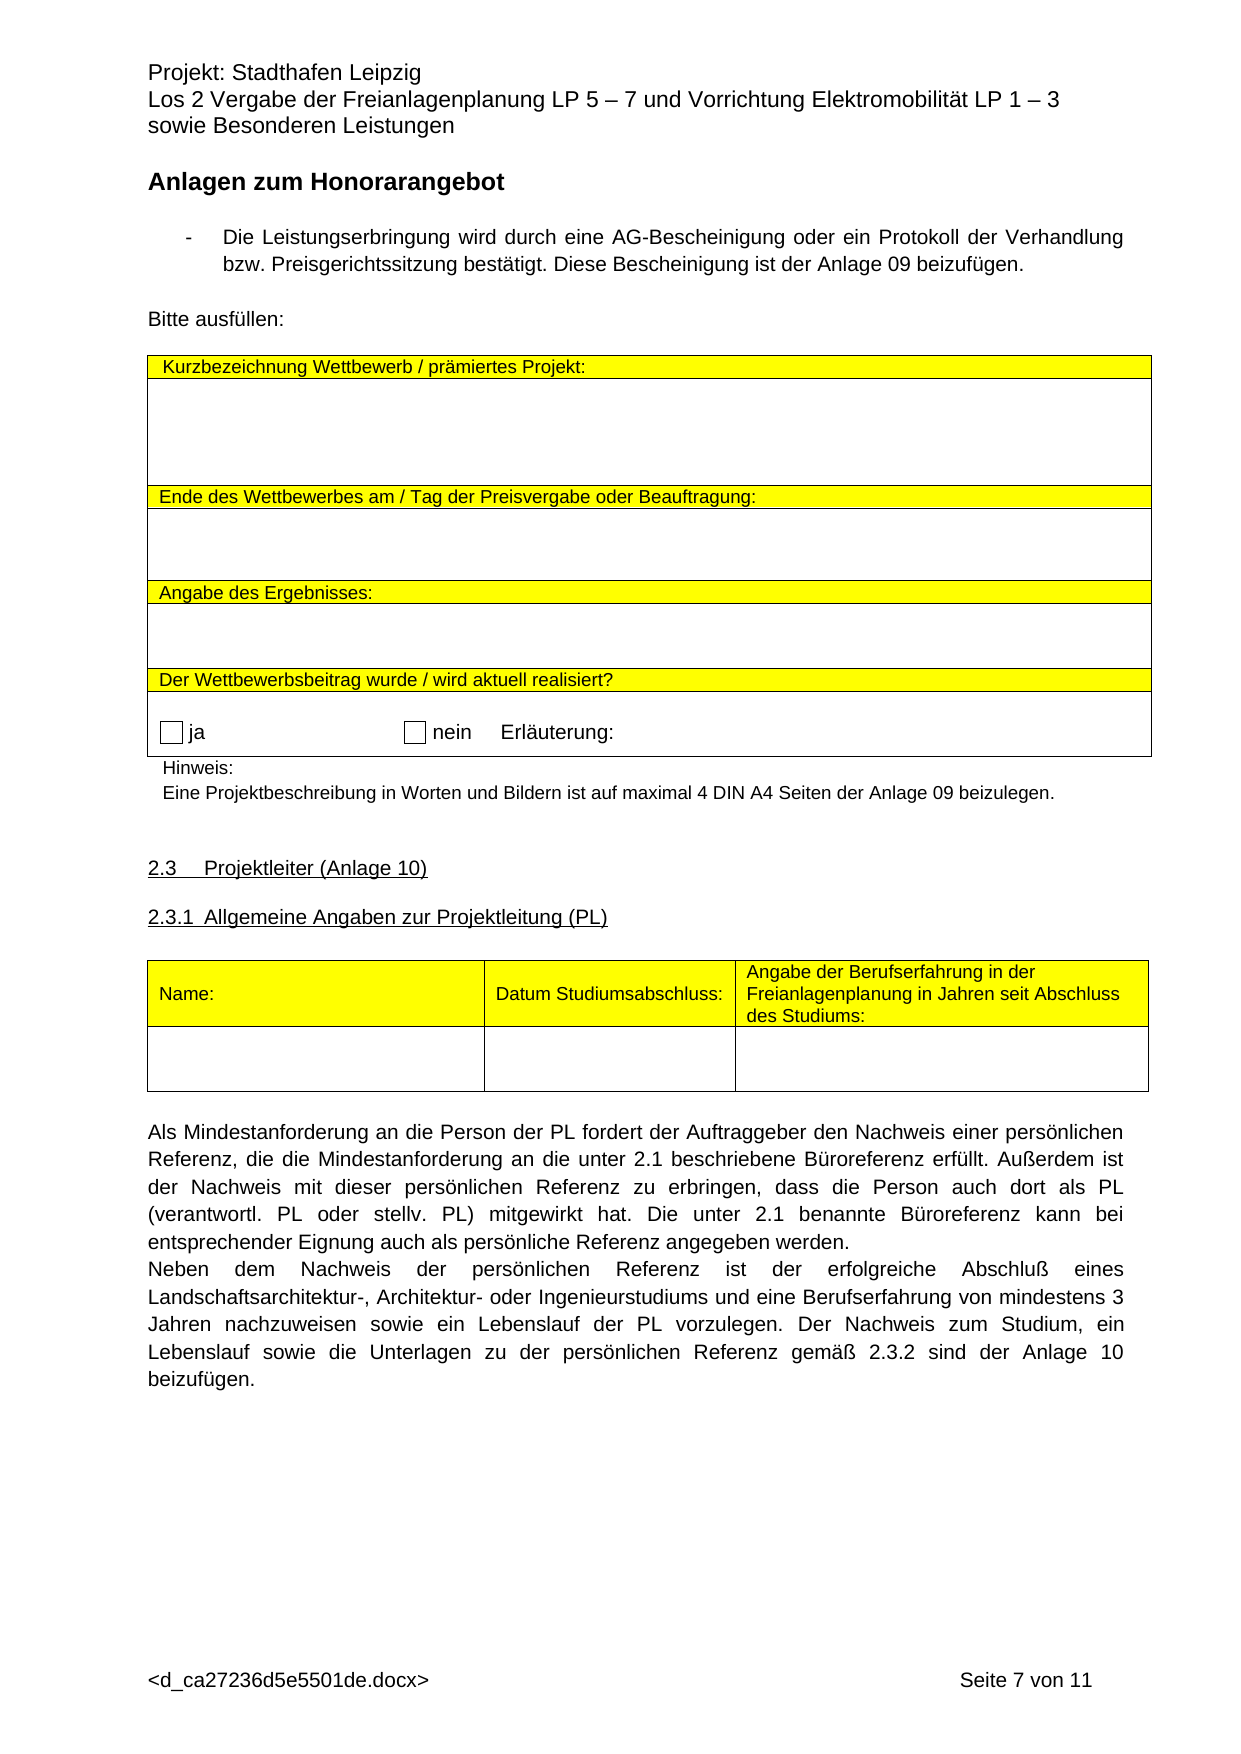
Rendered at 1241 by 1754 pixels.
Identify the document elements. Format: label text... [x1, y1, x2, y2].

table_cell Ende des Wettbewerbes am / Tag der Preisvergabe oder Beauftragung: [148, 486, 1151, 507]
text Als Mindestanforderung an die Person der PL fordert der Auftraggeber den Nachweis einer persönlichen Referenz, die die Mindestanforderung an die unter 2.1 beschriebene Büroreferenz erfüllt. Außerdem ist der Nachweis mit dieser persönlichen Referenz zu erbringen, dass die Person auch dort als PL (verantwortl. PL oder stellv. PL) mitgewirkt hat. Die unter 2.1 benannte Büroreferenz kann bei entsprechender Eignung auch als persönliche Referenz angegeben werden. [148, 1119, 1125, 1253]
table_header Kurzbezeichnung Wettbewerb / prämiertes Projekt: [148, 356, 1151, 378]
table_cell [736, 1027, 1148, 1091]
text Neben dem Nachweis der persönlichen Referenz ist der erfolgreiche Abschluß eines Landschaftsarchitektur-, Architektur- oder Ingenieurstudiums und eine Berufserfahrung von mindestens 3 Jahren nachzuweisen sowie ein Lebenslauf der PL vorzulegen. Der Nachweis zum Studium, ein Lebenslauf sowie die Unterlagen zu der persönlichen Referenz gemäß 2.3.2 sind der Anlage 10 beizufügen. [148, 1257, 1125, 1391]
list Die Leistungserbringung wird durch eine AG-Bescheinigung oder ein Protokoll der Verhandlung bzw. Preisgerichtssitzung bestätigt. Diese Bescheinigung ist der Anlage 09 beizufügen. [185, 224, 1125, 276]
table_cell [148, 509, 1151, 580]
table_cell [148, 379, 1151, 485]
table_cell Angabe des Ergebnisses: [148, 581, 1151, 603]
table_cell Der Wettbewerbsbeitrag wurde / wird aktuell realisiert? [148, 669, 1151, 691]
table_header Angabe der Berufserfahrung in der Freianlagenplanung in Jahren seit Abschluss des Studiums: [736, 961, 1148, 1026]
table_cell [148, 604, 1151, 668]
table_cell ja nein Erläuterung: [148, 692, 1151, 756]
table_header Datum Studiumsabschluss: [485, 961, 735, 1026]
text 2.3.1 Allgemeine Angaben zur Projektleitung (PL) [148, 905, 1125, 929]
table_cell [148, 1027, 484, 1091]
list Bitte ausfüllen: [148, 307, 1125, 331]
table_header Name: [148, 961, 484, 1026]
table_cell [485, 1027, 735, 1091]
text 2.3 Projektleiter (Anlage 10) [148, 856, 1125, 880]
table_cell Hinweis: Eine Projektbeschreibung in Worten und Bildern ist auf maximal 4 DIN A4 Seiten der Anlage 09 beizulegen. [148, 757, 1152, 807]
